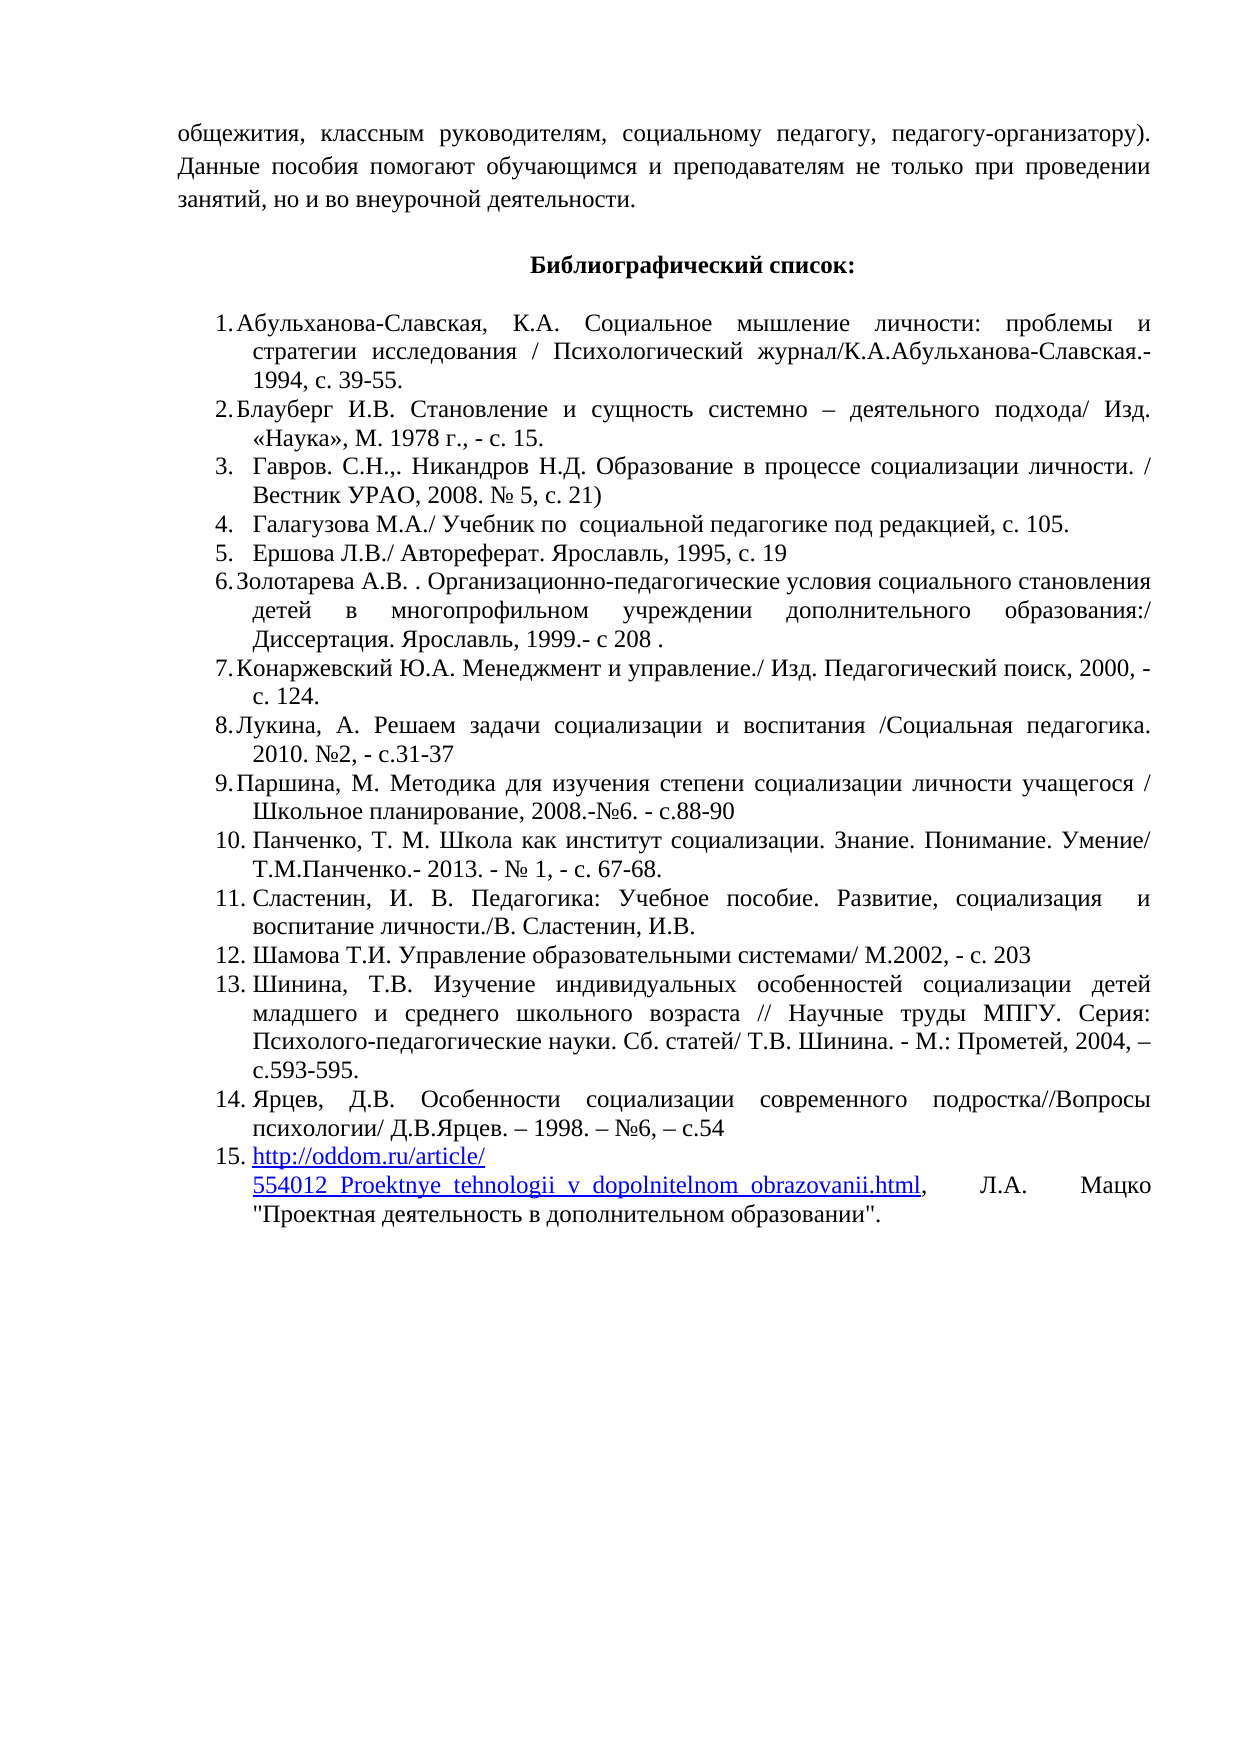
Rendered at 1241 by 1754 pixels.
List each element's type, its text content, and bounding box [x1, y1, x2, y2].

list Ярцев, Д.В. Особенности социализации современного подростка//Вопросы психологии/ Д.В.Ярцев. – 1998. – №6, – с.54 [215, 1084, 1152, 1141]
list Шамова Т.И. Управление образовательными системами/ М.2002, - с. 203 [215, 940, 1152, 969]
list Абульханова-Славская, К.А. Социальное мышление личности: проблемы и стратегии исследования / Психологический журнал/К.А.Абульханова-Славская.- 1994, с. 39-55. [215, 308, 1152, 394]
list Блауберг И.В. Становление и сущность системно – деятельного подхода/ Изд. «Наука», М. 1978 г., - с. 15. [215, 394, 1152, 451]
list Панченко, Т. М. Школа как институт социализации. Знание. Понимание. Умение/ Т.М.Панченко.- 2013. - № 1, - с. 67-68. [215, 825, 1152, 883]
list http://oddom.ru/article/554012_Proektnye_tehnologii_v_dopolnitelnom_obrazovanii.html, Л.А. Мацко "Проектная деятельность в дополнительном образовании". [215, 1141, 1152, 1228]
list Конаржевский Ю.А. Менеджмент и управление./ Изд. Педагогический поиск, 2000, - с. 124. [215, 653, 1152, 710]
text Библиографический список: [177, 250, 1152, 279]
list Паршина, М. Методика для изучения степени социализации личности учащегося / Школьное планирование, 2008.-№6. - с.88-90 [215, 768, 1152, 825]
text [177, 118, 1152, 213]
list Сластенин, И. В. Педагогика: Учебное пособие. Развитие, социализация и воспитание личности./В. Сластенин, И.В. [215, 883, 1152, 940]
list Галагузова М.А./ Учебник по социальной педагогике под редакцией, с. 105. [215, 509, 1152, 538]
list Лукина, А. Решаем задачи социализации и воспитания /Социальная педагогика. 2010. №2, - с.31-37 [215, 710, 1152, 768]
list Ершова Л.В./ Автореферат. Ярославль, 1995, с. 19 [215, 538, 1152, 566]
list Золотарева А.В. . Организационно-педагогические условия социального становления детей в многопрофильном учреждении дополнительного образования:/ Диссертация. Ярославль, 1999.- с 208 . [215, 566, 1152, 653]
list Гавров. С.Н.,. Никандров Н.Д. Образование в процессе социализации личности. / Вестник УРАО, 2008. № 5, с. 21) [215, 451, 1152, 509]
list Шинина, Т.В. Изучение индивидуальных особенностей социализации детей младшего и среднего школьного возраста // Научные труды МПГУ. Серия: Психолого-педагогические науки. Сб. статей/ Т.В. Шинина. - М.: Прометей, 2004, – с.593-595. [215, 969, 1152, 1084]
